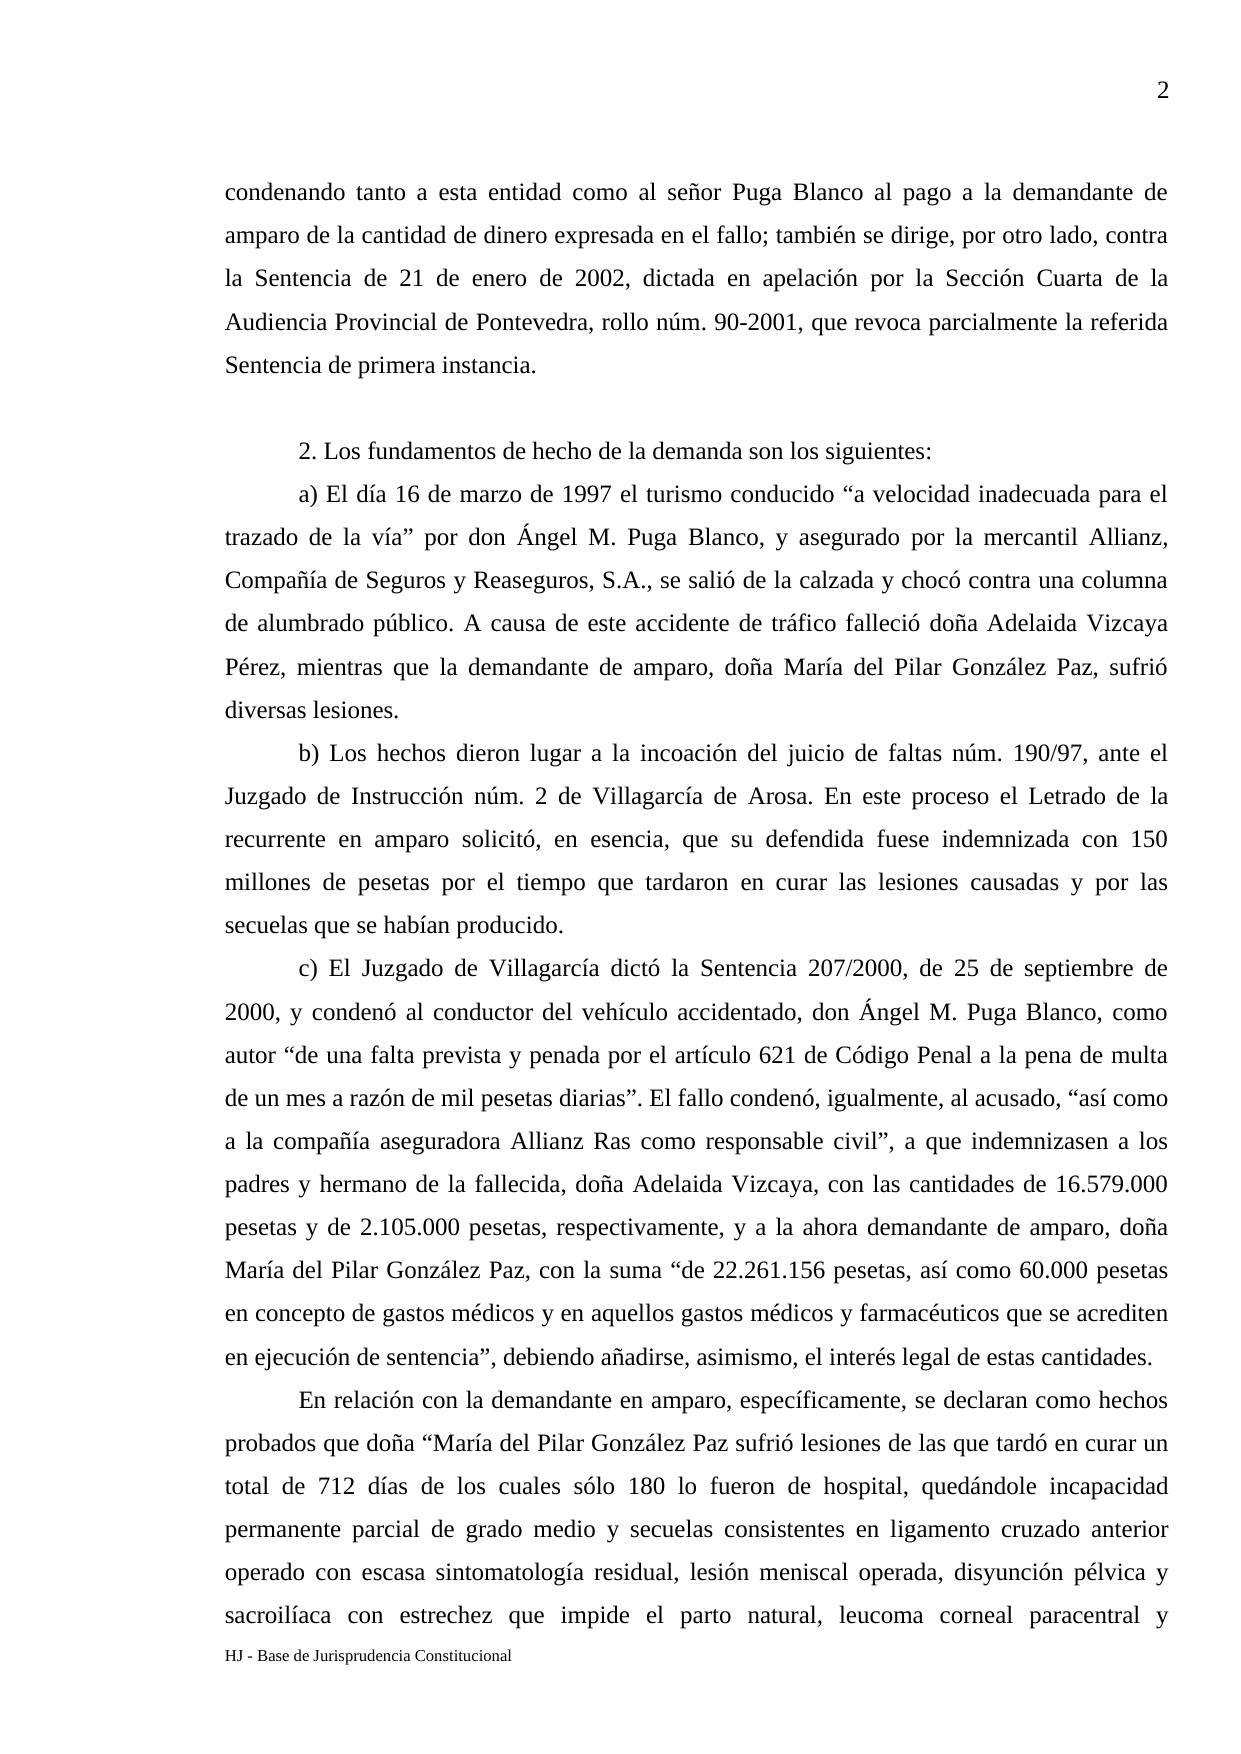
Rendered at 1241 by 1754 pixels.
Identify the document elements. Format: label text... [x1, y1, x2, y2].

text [224, 1385, 1169, 1629]
text c) El Juzgado de Villagarcía dictó la Sentencia 207/2000, de 25 de septiembre de 2000, y condenó al conductor del vehículo accidentado, don Ángel M. Puga Blanco, como autor “de una falta prevista y penada por el artículo 621 de Código Penal a la pena de multa de un mes a razón de mil pesetas diarias”. El fallo condenó, igualmente, al acusado, “así como a la compañía aseguradora Allianz Ras como responsable civil”, a que indemnizasen a los padres y hermano de la fallecida, doña Adelaida Vizcaya, con las cantidades de 16.579.000 pesetas y de 2.105.000 pesetas, respectivamente, y a la ahora demandante de amparo, doña María del Pilar González Paz, con la suma “de 22.261.156 pesetas, así como 60.000 pesetas en concepto de gastos médicos y en aquellos gastos médicos y farmacéuticos que se acrediten en ejecución de sentencia”, debiendo añadirse, asimismo, el interés legal de estas cantidades. [224, 953, 1169, 1370]
text b) Los hechos dieron lugar a la incoación del juicio de faltas núm. 190/97, ante el Juzgado de Instrucción núm. 2 de Villagarcía de Arosa. En este proceso el Letrado de la recurrente en amparo solicitó, en esencia, que su defendida fuese indemnizada con 150 millones de pesetas por el tiempo que tardaron en curar las lesiones causadas y por las secuelas que se habían producido. [224, 738, 1169, 939]
text 2. Los fundamentos de hecho de la demanda son los siguientes: [224, 436, 1169, 465]
text a) El día 16 de marzo de 1997 el turismo conducido “a velocidad inadecuada para el trazado de la vía” por don Ángel M. Puga Blanco, y asegurado por la mercantil Allianz, Compañía de Seguros y Reaseguros, S.A., se salió de la calzada y chocó contra una columna de alumbrado público. A causa de este accidente de tráfico falleció doña Adelaida Vizcaya Pérez, mientras que la demandante de amparo, doña María del Pilar González Paz, sufrió diversas lesiones. [224, 479, 1169, 723]
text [224, 177, 1169, 378]
